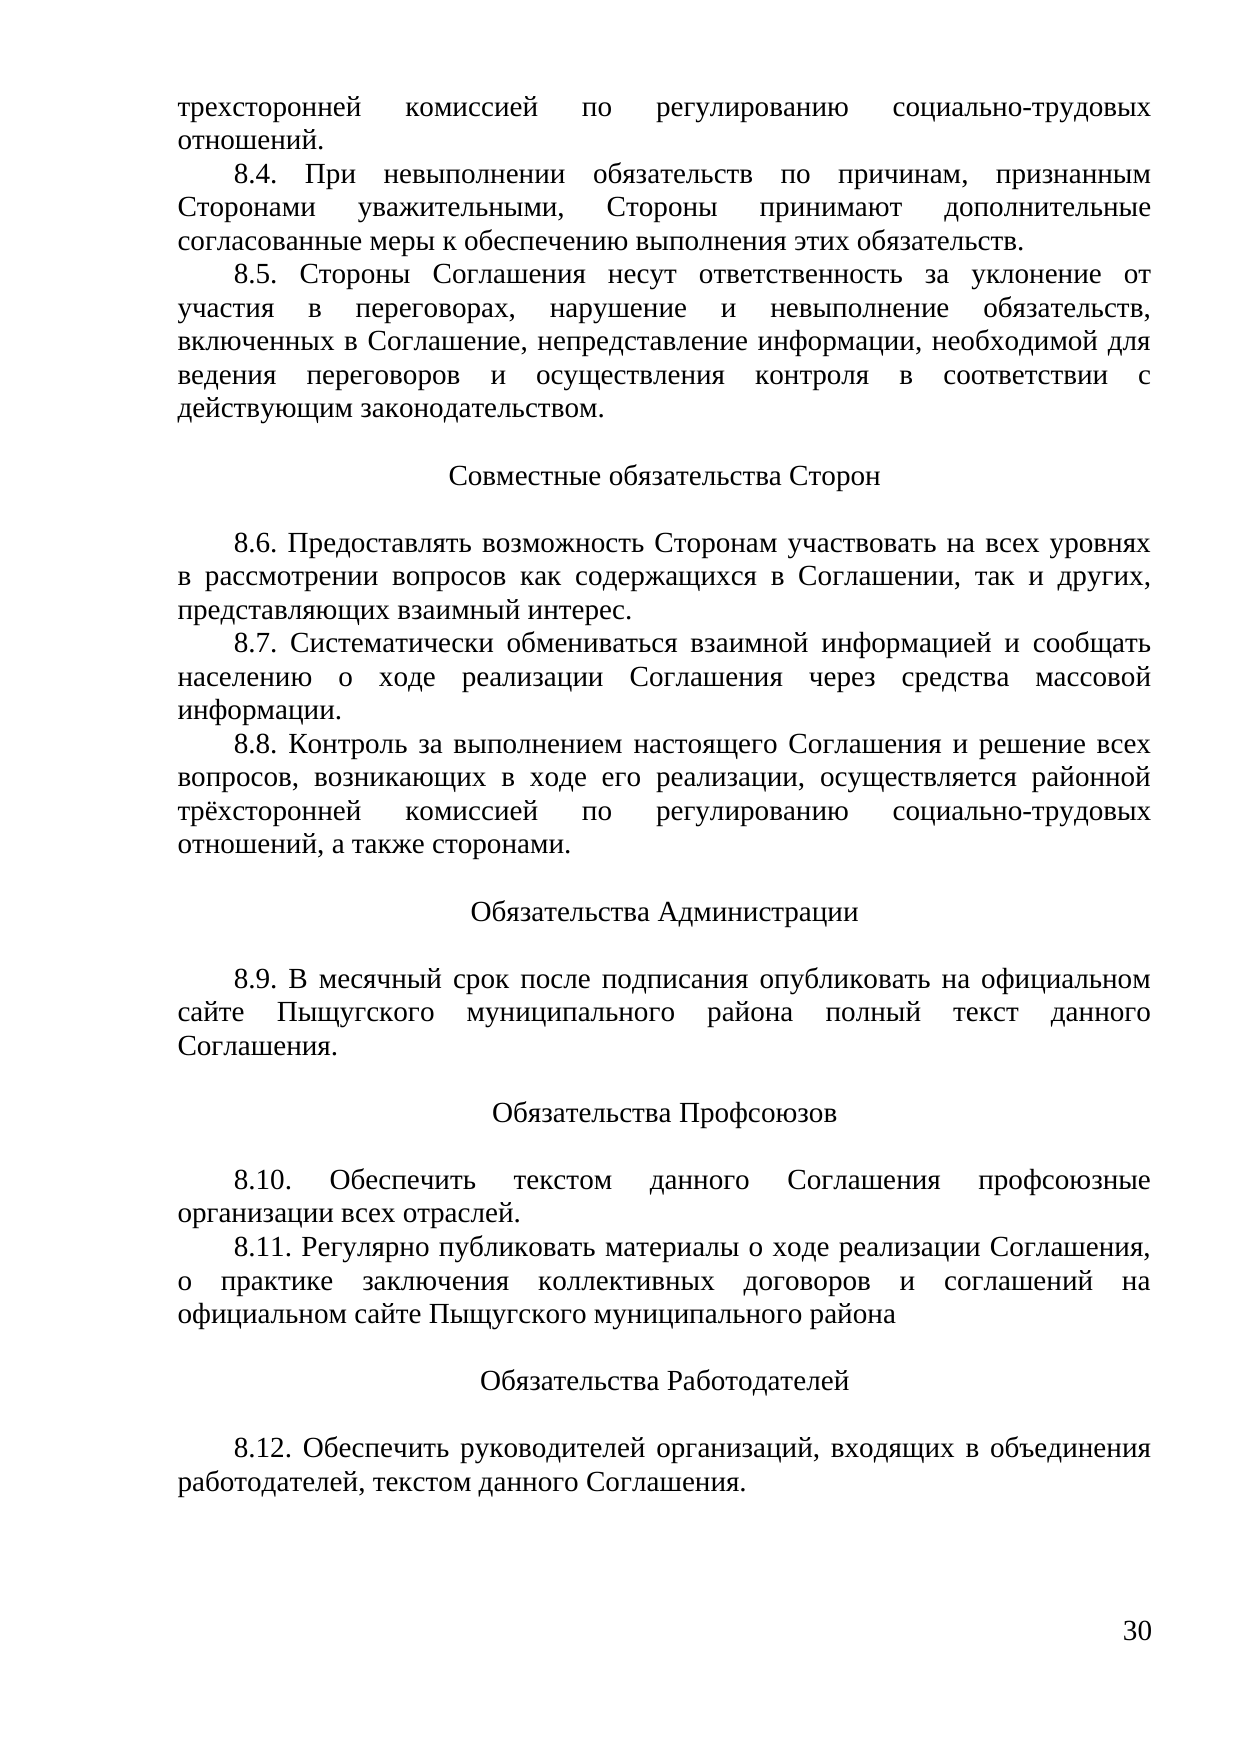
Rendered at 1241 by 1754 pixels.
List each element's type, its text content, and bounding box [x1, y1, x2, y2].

text 8.6. Предоставлять возможность Сторонам участвовать на всех уровнях в рассмотрении вопросов как содержащихся в Соглашении, так и других, представляющих взаимный интерес. [177, 525, 1152, 625]
text Совместные обязательства Сторон [177, 458, 1152, 491]
text Обязательства Администрации [177, 894, 1152, 927]
text 8.11. Регулярно публиковать материалы о ходе реализации Соглашения, о практике заключения коллективных договоров и соглашений на официальном сайте Пыщугского муниципального района [177, 1229, 1152, 1330]
text 8.12. Обеспечить руководителей организаций, входящих в объединения работодателей, текстом данного Соглашения. [177, 1430, 1152, 1497]
text Обязательства Профсоюзов [177, 1095, 1152, 1128]
text 8.5. Стороны Соглашения несут ответственность за уклонение от участия в переговорах, нарушение и невыполнение обязательств, включенных в Соглашение, непредставление информации, необходимой для ведения переговоров и осуществления контроля в соответствии с действующим законодательством. [177, 256, 1152, 424]
text Обязательства Работодателей [177, 1363, 1152, 1397]
text 8.9. В месячный срок после подписания опубликовать на официальном сайте Пыщугского муниципального района полный текст данного Соглашения. [177, 961, 1152, 1061]
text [177, 89, 1152, 156]
text 8.8. Контроль за выполнением настоящего Соглашения и решение всех вопросов, возникающих в ходе его реализации, осуществляется районной трёхсторонней комиссией по регулированию социально-трудовых отношений, а также сторонами. [177, 726, 1152, 860]
text 8.7. Систематически обмениваться взаимной информацией и сообщать населению о ходе реализации Соглашения через средства массовой информации. [177, 625, 1152, 726]
text 8.10. Обеспечить текстом данного Соглашения профсоюзные организации всех отраслей. [177, 1162, 1152, 1229]
text 8.4. При невыполнении обязательств по причинам, признанным Сторонами уважительными, Стороны принимают дополнительные согласованные меры к обеспечению выполнения этих обязательств. [177, 156, 1152, 256]
